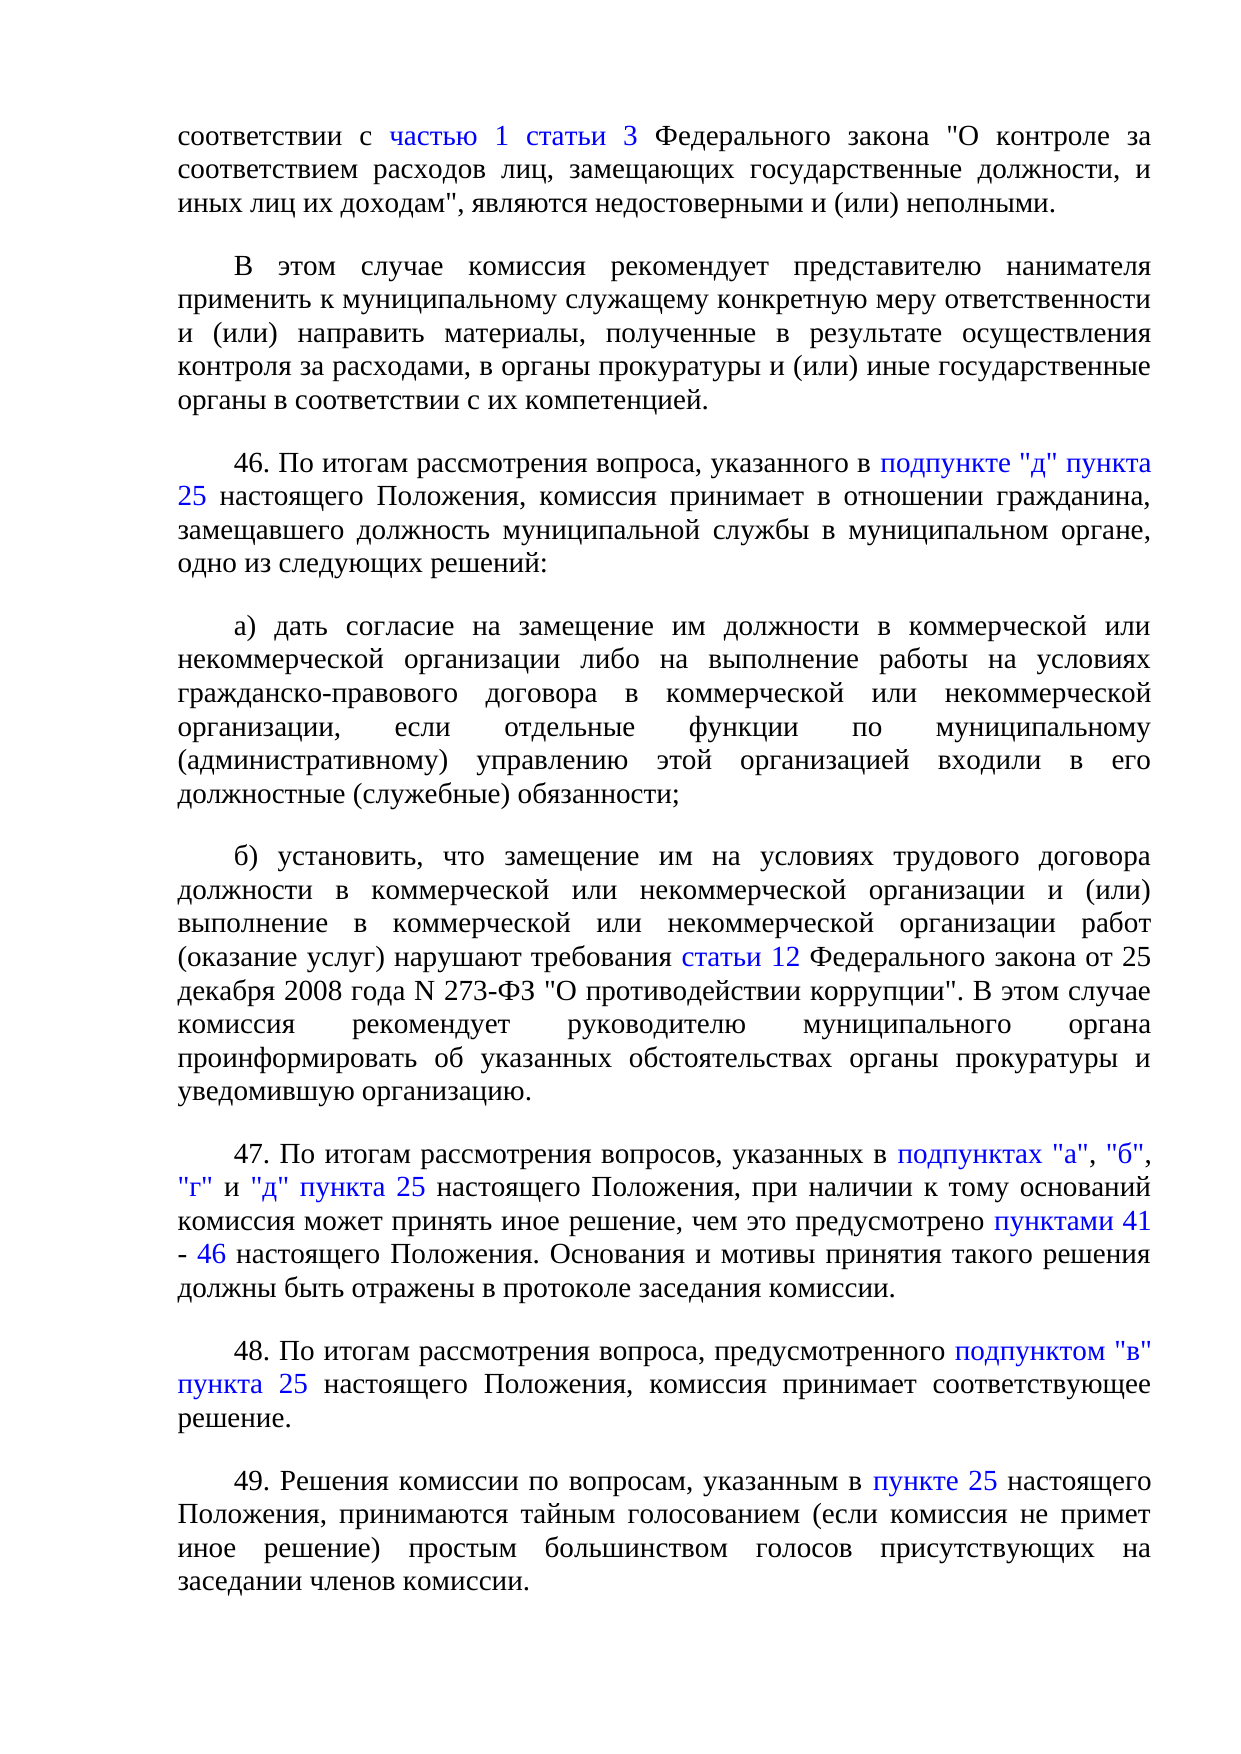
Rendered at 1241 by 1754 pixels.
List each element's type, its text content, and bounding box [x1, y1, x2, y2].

text 47. По итогам рассмотрения вопросов, указанных в подпунктах "а", "б", "г" и "д" пункта 25 настоящего Положения, при наличии к тому оснований комиссия может принять иное решение, чем это предусмотрено пунктами 41 - 46 настоящего Положения. Основания и мотивы принятия такого решения должны быть отражены в протоколе заседания комиссии. [177, 1136, 1152, 1304]
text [177, 118, 1152, 219]
text а) дать согласие на замещение им должности в коммерческой или некоммерческой организации либо на выполнение работы на условиях гражданско-правового договора в коммерческой или некоммерческой организации, если отдельные функции по муниципальному (административному) управлению этой организацией входили в его должностные (служебные) обязанности; [177, 608, 1152, 809]
text б) установить, что замещение им на условиях трудового договора должности в коммерческой или некоммерческой организации и (или) выполнение в коммерческой или некоммерческой организации работ (оказание услуг) нарушают требования статьи 12 Федерального закона от 25 декабря 2008 года N 273-ФЗ "О противодействии коррупции". В этом случае комиссия рекомендует руководителю муниципального органа проинформировать об указанных обстоятельствах органы прокуратуры и уведомившую организацию. [177, 838, 1152, 1107]
text В этом случае комиссия рекомендует представителю нанимателя применить к муниципальному служащему конкретную меру ответственности и (или) направить материалы, полученные в результате осуществления контроля за расходами, в органы прокуратуры и (или) иные государственные органы в соответствии с их компетенцией. [177, 248, 1152, 416]
text 48. По итогам рассмотрения вопроса, предусмотренного подпунктом "в" пункта 25 настоящего Положения, комиссия принимает соответствующее решение. [177, 1333, 1152, 1433]
text 49. Решения комиссии по вопросам, указанным в пункте 25 настоящего Положения, принимаются тайным голосованием (если комиссия не примет иное решение) простым большинством голосов присутствующих на заседании членов комиссии. [177, 1463, 1152, 1597]
text 46. По итогам рассмотрения вопроса, указанного в подпункте "д" пункта 25 настоящего Положения, комиссия принимает в отношении гражданина, замещавшего должность муниципальной службы в муниципальном органе, одно из следующих решений: [177, 445, 1152, 579]
